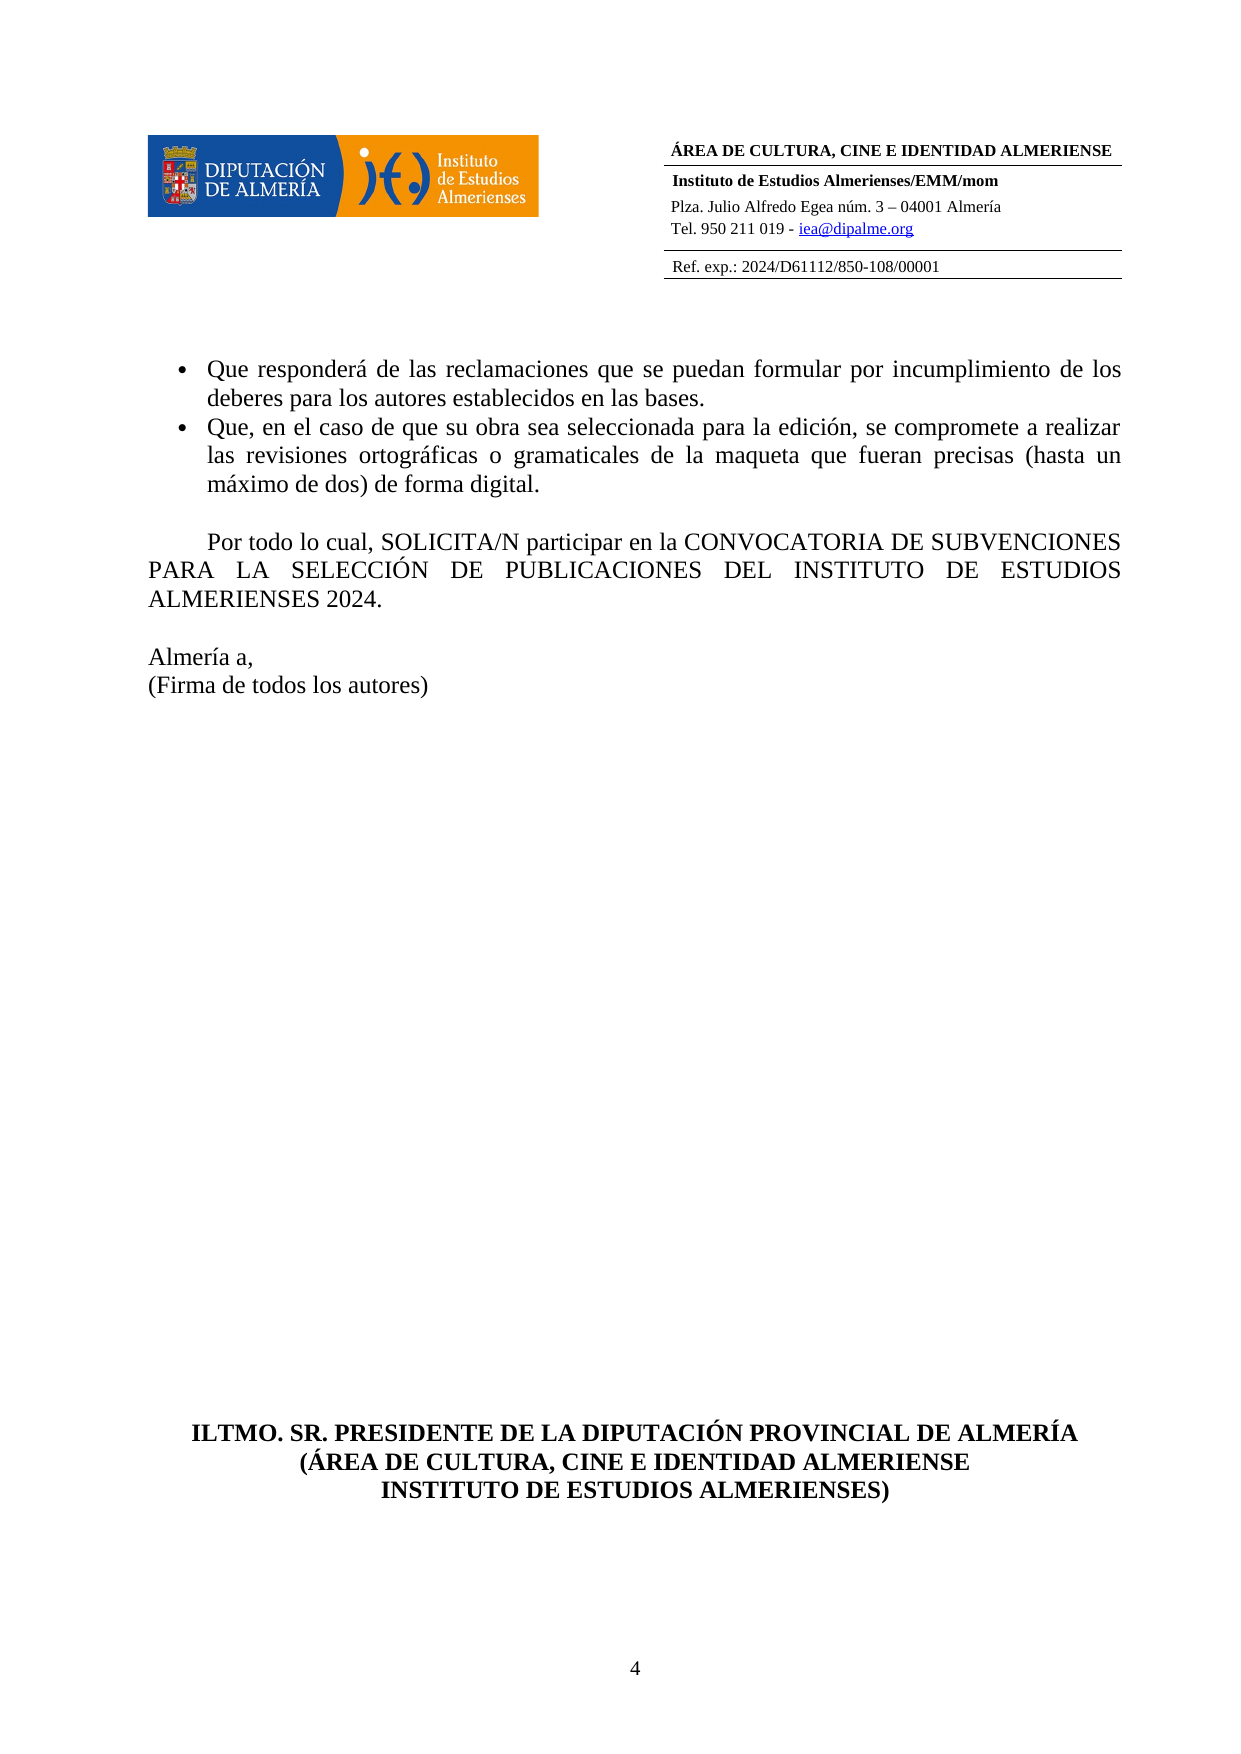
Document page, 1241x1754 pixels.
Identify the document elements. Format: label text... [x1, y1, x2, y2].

text (ÁREA DE CULTURA, CINE E IDENTIDAD ALMERIENSE [148, 1447, 1122, 1476]
text (Firma de todos los autores) [148, 671, 1122, 699]
list Que, en el caso de que su obra sea seleccionada para la edición, se compromete a realizar las revisiones ortográficas o gramaticales de la maqueta que fueran precisas (hasta un máximo de dos) de forma digital. [178, 412, 1122, 498]
text INSTITUTO DE ESTUDIOS ALMERIENSES) [148, 1476, 1122, 1504]
picture [147, 135, 539, 217]
text Almería a, [148, 642, 1122, 671]
list Que responderá de las reclamaciones que se puedan formular por incumplimiento de los deberes para los autores establecidos en las bases. [178, 354, 1122, 412]
text Por todo lo cual, SOLICITA/N participar en la CONVOCATORIA DE SUBVENCIONES PARA LA SELECCIÓN DE PUBLICACIONES DEL INSTITUTO DE ESTUDIOS ALMERIENSES 2024. [148, 527, 1122, 613]
text ILTMO. SR. PRESIDENTE DE LA DIPUTACIÓN PROVINCIAL DE ALMERÍA [148, 1418, 1122, 1447]
